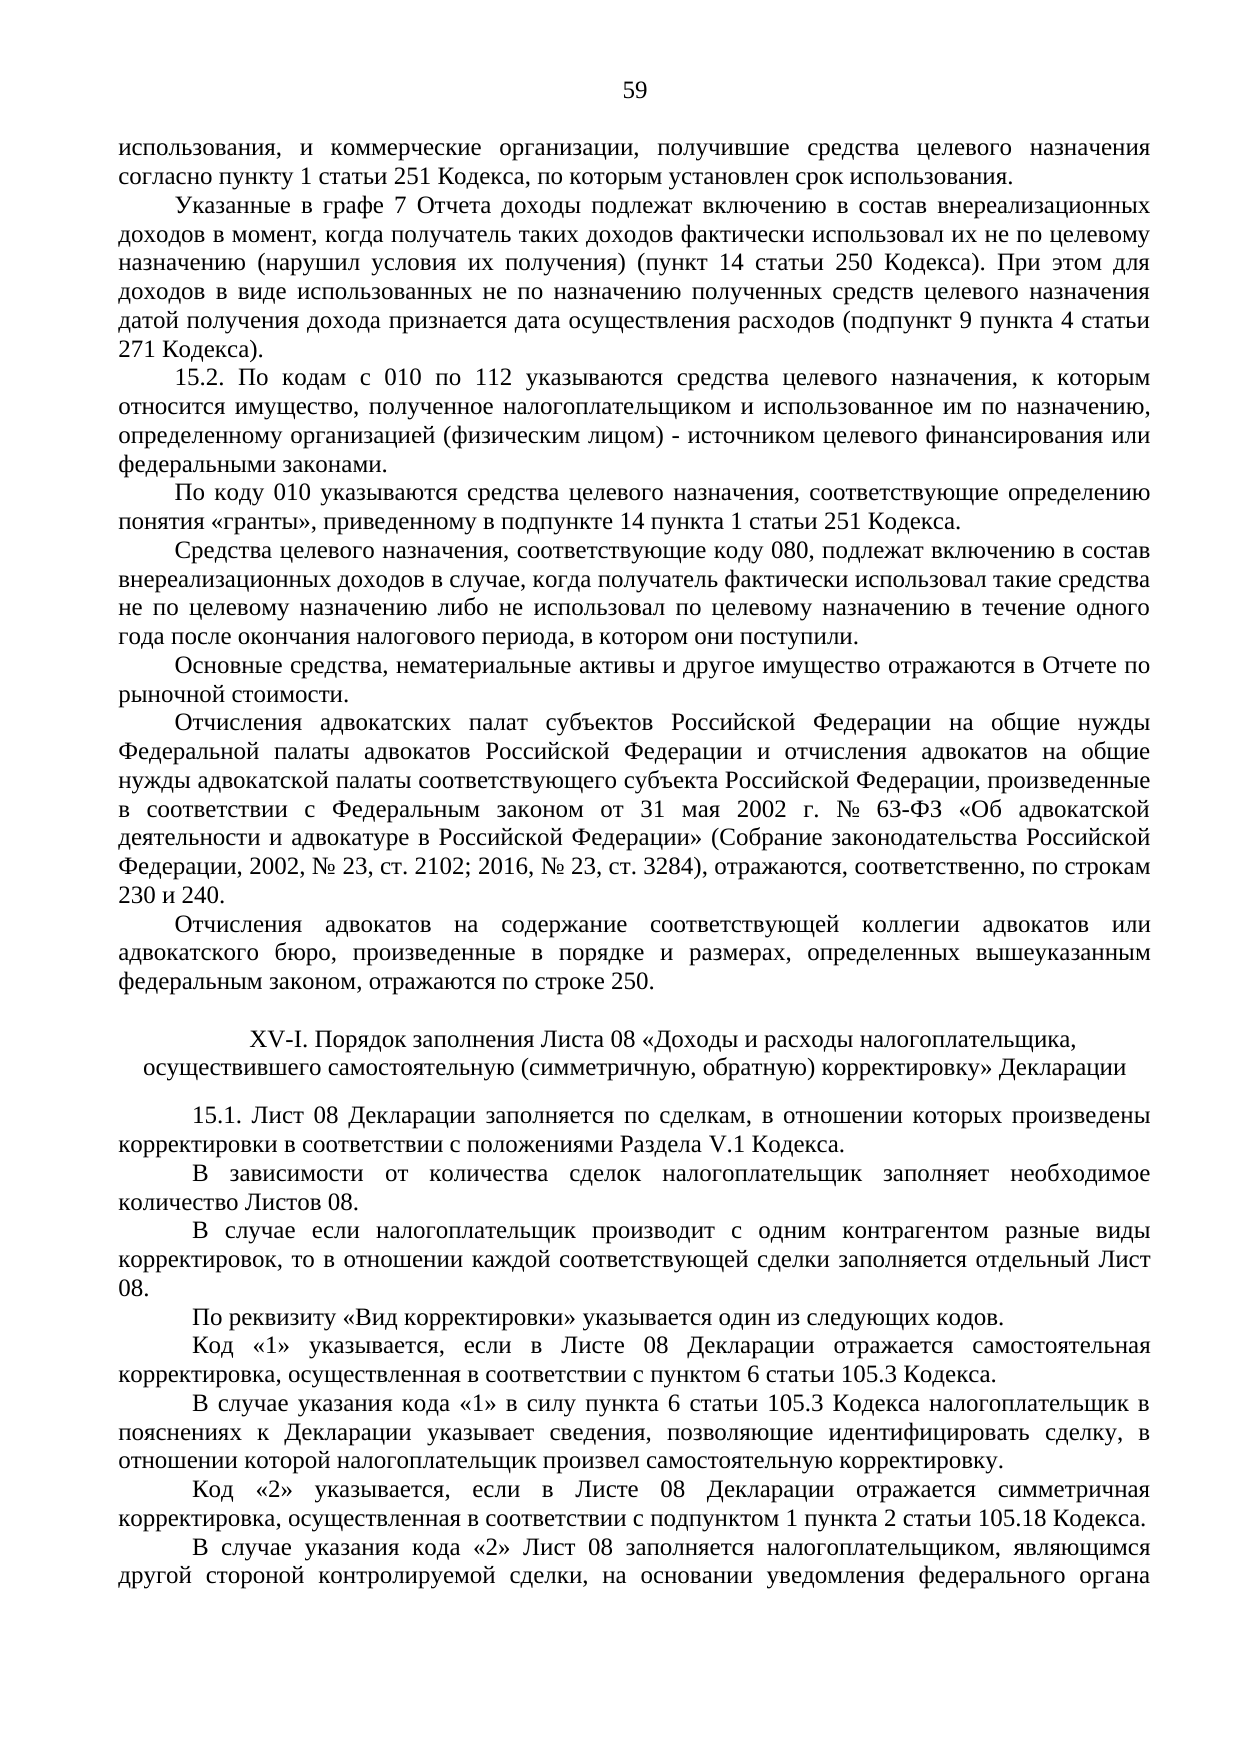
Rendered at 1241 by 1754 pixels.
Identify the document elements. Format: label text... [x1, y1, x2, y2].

text 15.1. Лист 08 Декларации заполняется по сделкам, в отношении которых произведены корректировки в соответствии с положениями Раздела V.1 Кодекса. [118, 1100, 1152, 1158]
text Основные средства, нематериальные активы и другое имущество отражаются в Отчете по рыночной стоимости. [118, 650, 1152, 707]
text Отчисления адвокатских палат субъектов Российской Федерации на общие нужды Федеральной палаты адвокатов Российской Федерации и отчисления адвокатов на общие нужды адвокатской палаты соответствующего субъекта Российской Федерации, произведенные в соответствии с Федеральным законом от 31 мая 2002 г. № 63-ФЗ «Об адвокатской деятельности и адвокатуре в Российской Федерации» (Собрание законодательства Российской Федерации, 2002, № 23, ст. 2102; 2016, № 23, ст. 3284), отражаются, соответственно, по строкам 230 и 240. [118, 707, 1152, 909]
text Код «1» указывается, если в Листе 08 Декларации отражается самостоятельная корректировка, осуществленная в соответствии с пунктом 6 статьи 105.3 Кодекса. [118, 1330, 1152, 1388]
text По коду 010 указываются средства целевого назначения, соответствующие определению понятия «гранты», приведенному в подпункте 14 пункта 1 статьи 251 Кодекса. [118, 477, 1152, 535]
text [118, 1532, 1152, 1589]
text 15.2. По кодам с 010 по 112 указываются средства целевого назначения, к которым относится имущество, полученное налогоплательщиком и использованное им по назначению, определенному организацией (физическим лицом) - источником целевого финансирования или федеральными законами. [118, 362, 1152, 477]
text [118, 132, 1152, 190]
text Отчисления адвокатов на содержание соответствующей коллегии адвокатов или адвокатского бюро, произведенные в порядке и размерах, определенных вышеуказанным федеральным законом, отражаются по строке 250. [118, 909, 1152, 995]
text Код «2» указывается, если в Листе 08 Декларации отражается симметричная корректировка, осуществленная в соответствии с подпунктом 1 пункта 2 статьи 105.18 Кодекса. [118, 1474, 1152, 1532]
text XV-I. Порядок заполнения Листа 08 «Доходы и расходы налогоплательщика, осуществившего самостоятельную (симметричную, обратную) корректировку» Декларации [118, 1024, 1152, 1081]
text В случае если налогоплательщик производит с одним контрагентом разные виды корректировок, то в отношении каждой соответствующей сделки заполняется отдельный Лист 08. [118, 1215, 1152, 1302]
text Средства целевого назначения, соответствующие коду 080, подлежат включению в состав внереализационных доходов в случае, когда получатель фактически использовал такие средства не по целевому назначению либо не использовал по целевому назначению в течение одного года после окончания налогового периода, в котором они поступили. [118, 535, 1152, 650]
text В случае указания кода «1» в силу пункта 6 статьи 105.3 Кодекса налогоплательщик в пояснениях к Декларации указывает сведения, позволяющие идентифицировать сделку, в отношении которой налогоплательщик произвел самостоятельную корректировку. [118, 1388, 1152, 1474]
text Указанные в графе 7 Отчета доходы подлежат включению в состав внереализационных доходов в момент, когда получатель таких доходов фактически использовал их не по целевому назначению (нарушил условия их получения) (пункт 14 статьи 250 Кодекса). При этом для доходов в виде использованных не по назначению полученных средств целевого назначения датой получения дохода признается дата осуществления расходов (подпункт 9 пункта 4 статьи 271 Кодекса). [118, 190, 1152, 362]
text В зависимости от количества сделок налогоплательщик заполняет необходимое количество Листов 08. [118, 1158, 1152, 1215]
text По реквизиту «Вид корректировки» указывается один из следующих кодов. [118, 1302, 1152, 1330]
